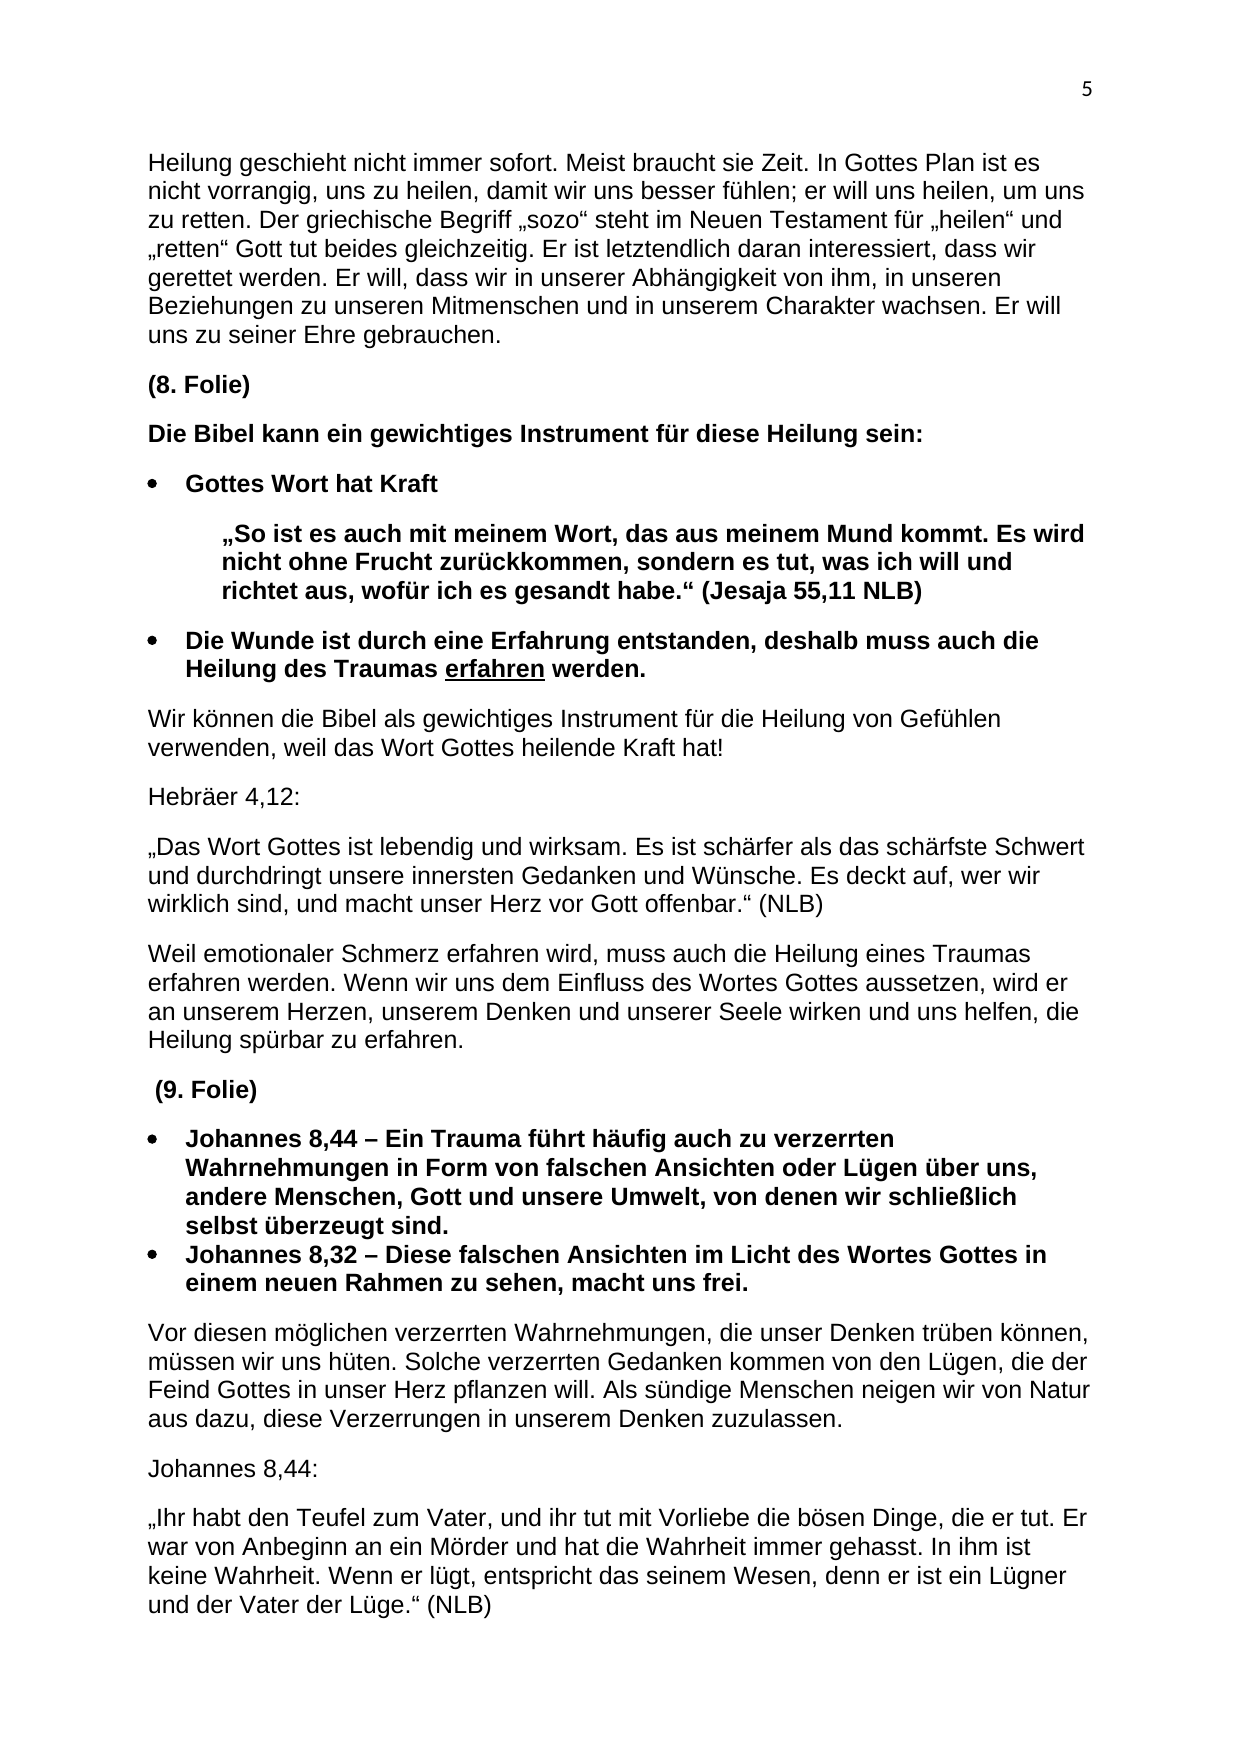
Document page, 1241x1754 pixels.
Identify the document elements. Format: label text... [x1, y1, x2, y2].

text (9. Folie) [148, 1075, 1093, 1104]
text Hebräer 4,12: [148, 782, 1093, 811]
text „So ist es auch mit meinem Wort, das aus meinem Mund kommt. Es wird nicht ohne Frucht zurückkommen, sondern es tut, was ich will und richtet aus, wofür ich es gesandt habe.“ (Jesaja 55,11 NLB) [221, 518, 1093, 605]
list Johannes 8,44 – Ein Trauma führt häufig auch zu verzerrten Wahrnehmungen in Form von falschen Ansichten oder Lügen über uns, andere Menschen, Gott und unsere Umwelt, von denen wir schließlich selbst überzeugt sind. [148, 1124, 1093, 1239]
text „Das Wort Gottes ist lebendig und wirksam. Es ist schärfer als das schärfste Schwert und durchdringt unsere innersten Gedanken und Wünsche. Es deckt auf, wer wir wirklich sind, und macht unser Herz vor Gott offenbar.“ (NLB) [148, 832, 1093, 918]
text Johannes 8,44: [148, 1454, 1093, 1483]
text Wir können die Bibel als gewichtiges Instrument für die Heilung von Gefühlen verwenden, weil das Wort Gottes heilende Kraft hat! [148, 704, 1093, 762]
text (8. Folie) [148, 370, 1093, 398]
text Heilung geschieht nicht immer sofort. Meist braucht sie Zeit. In Gottes Plan ist es nicht vorrangig, uns zu heilen, damit wir uns besser fühlen; er will uns heilen, um uns zu retten. Der griechische Begriff „sozo“ steht im Neuen Testament für „heilen“ und „retten“ Gott tut beides gleichzeitig. Er ist letztendlich daran interessiert, dass wir gerettet werden. Er will, dass wir in unserer Abhängigkeit von ihm, in unseren Beziehungen zu unseren Mitmenschen und in unserem Charakter wachsen. Er will uns zu seiner Ehre gebrauchen. [148, 148, 1093, 349]
text Vor diesen möglichen verzerrten Wahrnehmungen, die unser Denken trüben können, müssen wir uns hüten. Solche verzerrten Gedanken kommen von den Lügen, die der Feind Gottes in unser Herz pflanzen will. Als sündige Menschen neigen wir von Natur aus dazu, diese Verzerrungen in unserem Denken zuzulassen. [148, 1318, 1093, 1433]
text Weil emotionaler Schmerz erfahren wird, muss auch die Heilung eines Traumas erfahren werden. Wenn wir uns dem Einfluss des Wortes Gottes aussetzen, wird er an unserem Herzen, unserem Denken und unserer Seele wirken und uns helfen, die Heilung spürbar zu erfahren. [148, 939, 1093, 1054]
list Johannes 8,32 – Diese falschen Ansichten im Licht des Wortes Gottes in einem neuen Rahmen zu sehen, macht uns frei. [148, 1239, 1093, 1297]
text „Ihr habt den Teufel zum Vater, und ihr tut mit Vorliebe die bösen Dinge, die er tut. Er war von Anbeginn an ein Mörder und hat die Wahrheit immer gehasst. In ihm ist keine Wahrheit. Wenn er lügt, entspricht das seinem Wesen, denn er ist ein Lügner und der Vater der Lüge.“ (NLB) [148, 1503, 1093, 1618]
text Die Bibel kann ein gewichtiges Instrument für diese Heilung sein: [148, 419, 1093, 448]
list Gottes Wort hat Kraft [148, 469, 1093, 498]
list Die Wunde ist durch eine Erfahrung entstanden, deshalb muss auch die Heilung des Traumas erfahren werden. [148, 626, 1093, 683]
